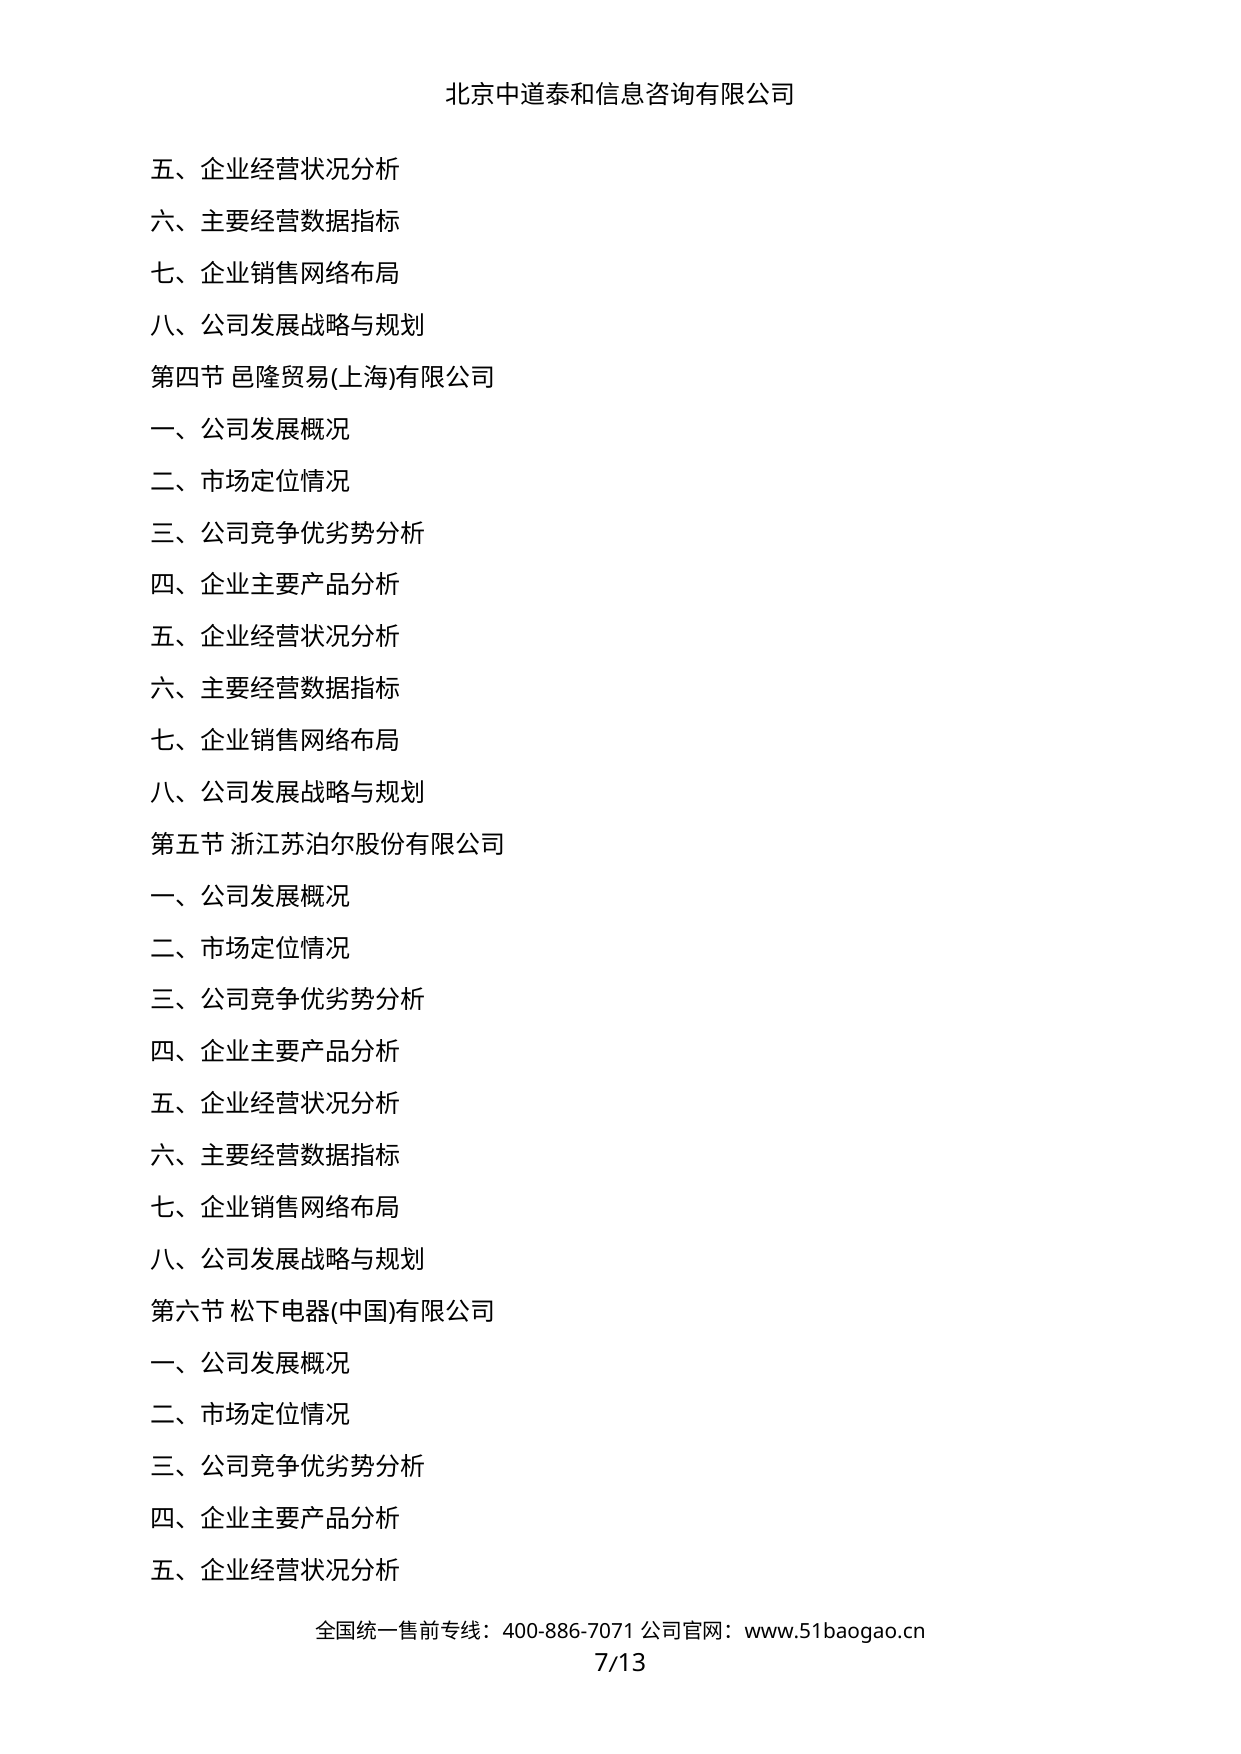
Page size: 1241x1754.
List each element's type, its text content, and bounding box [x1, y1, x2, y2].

text 二、市场定位情况 [150, 928, 1090, 964]
text 五、企业经营状况分析 [150, 1084, 1090, 1120]
text 二、市场定位情况 [150, 461, 1090, 497]
text 二、市场定位情况 [150, 1395, 1090, 1431]
text 五、企业经营状况分析 [150, 1551, 1090, 1587]
text 第四节 邑隆贸易(上海)有限公司 [150, 357, 1090, 394]
text 七、企业销售网络布局 [150, 721, 1090, 757]
text 三、公司竞争优劣势分析 [150, 1447, 1090, 1483]
text 四、企业主要产品分析 [150, 1032, 1090, 1068]
text 八、公司发展战略与规划 [150, 772, 1090, 809]
text 五、企业经营状况分析 [150, 150, 1090, 186]
text 六、主要经营数据指标 [150, 202, 1090, 238]
text 八、公司发展战略与规划 [150, 306, 1090, 342]
text 第五节 浙江苏泊尔股份有限公司 [150, 824, 1090, 861]
text 一、公司发展概况 [150, 876, 1090, 912]
text 七、企业销售网络布局 [150, 1187, 1090, 1224]
text 第六节 松下电器(中国)有限公司 [150, 1291, 1090, 1327]
text 四、企业主要产品分析 [150, 565, 1090, 601]
text 七、企业销售网络布局 [150, 254, 1090, 290]
text 五、企业经营状况分析 [150, 617, 1090, 653]
text 六、主要经营数据指标 [150, 1136, 1090, 1172]
text 三、公司竞争优劣势分析 [150, 980, 1090, 1016]
text 三、公司竞争优劣势分析 [150, 513, 1090, 549]
text 八、公司发展战略与规划 [150, 1239, 1090, 1276]
text 一、公司发展概况 [150, 409, 1090, 446]
text 六、主要经营数据指标 [150, 669, 1090, 705]
text 四、企业主要产品分析 [150, 1499, 1090, 1535]
text 一、公司发展概况 [150, 1343, 1090, 1379]
